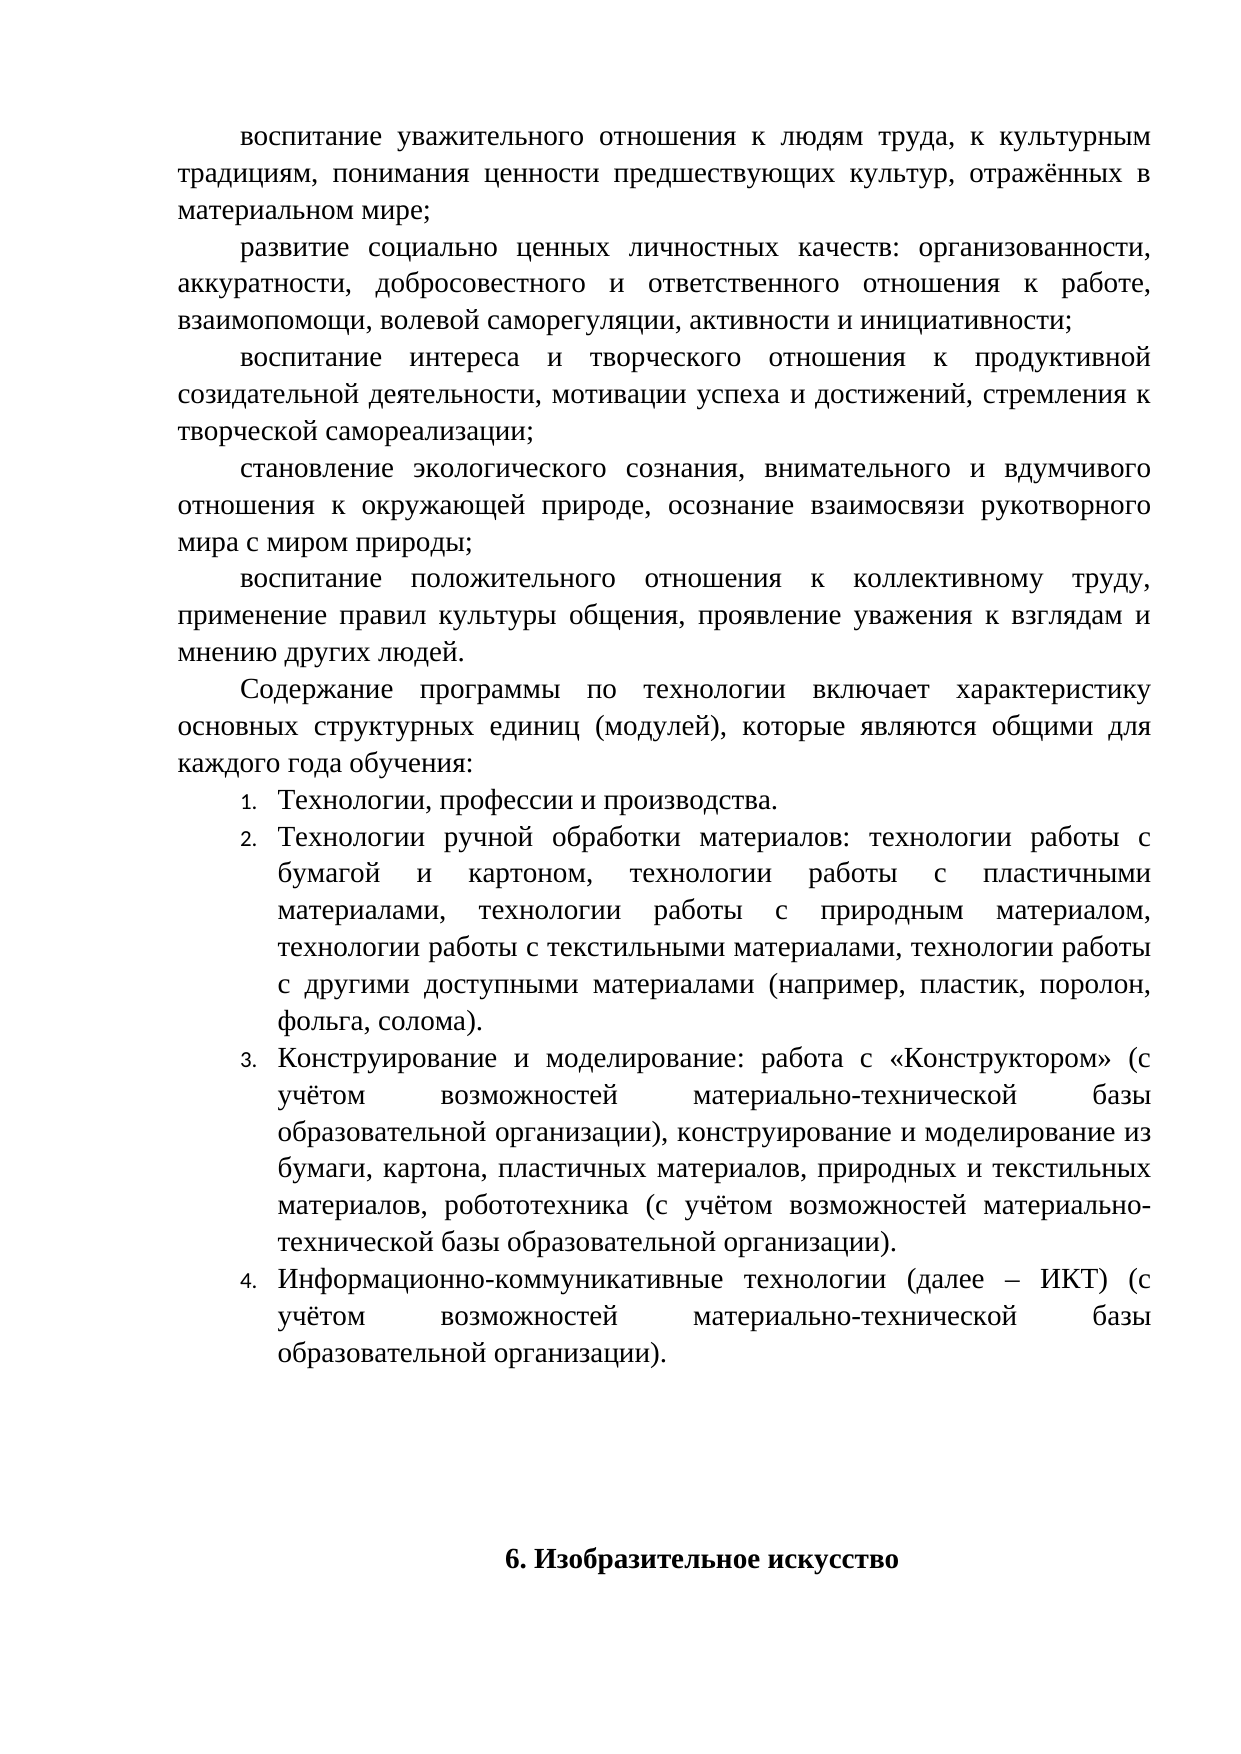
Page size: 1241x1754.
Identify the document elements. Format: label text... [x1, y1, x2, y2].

text становление экологического сознания, внимательного и вдумчивого отношения к окружающей природе, осознание взаимосвязи рукотворного мира с миром природы; [177, 450, 1152, 557]
text Содержание программы по технологии включает характеристику основных структурных единиц (модулей), которые являются общими для каждого года обучения: [177, 671, 1152, 778]
text воспитание интереса и творческого отношения к продуктивной созидательной деятельности, мотивации успеха и достижений, стремления к творческой самореализации; [177, 339, 1152, 447]
text воспитание положительного отношения к коллективному труду, применение правил культуры общения, проявление уважения к взглядам и мнению других людей. [177, 561, 1152, 668]
text воспитание уважительного отношения к людям труда, к культурным традициям, понимания ценности предшествующих культур, отражённых в материальном мире; [177, 118, 1152, 225]
list 6. Изобразительное искусство [252, 1541, 1152, 1574]
text развитие социально ценных личностных качеств: организованности, аккуратности, добросовестного и ответственного отношения к работе, взаимопомощи, волевой саморегуляции, активности и инициативности; [177, 229, 1152, 336]
list Конструирование и моделирование: работа с «Конструктором» (с учётом возможностей материально-технической базы образовательной организации), конструирование и моделирование из бумаги, картона, пластичных материалов, природных и текстильных материалов, робототехника (с учётом возможностей материально-технической базы образовательной организации). [240, 1040, 1152, 1258]
list Технологии ручной обработки материалов: технологии работы с бумагой и картоном, технологии работы с пластичными материалами, технологии работы с природным материалом, технологии работы с текстильными материалами, технологии работы с другими доступными материалами (например, пластик, поролон, фольга, солома). [240, 819, 1152, 1037]
list Технологии, профессии и производства. [240, 782, 1152, 815]
list Информационно-коммуникативные технологии (далее – ИКТ) (с учётом возможностей материально-технической базы образовательной организации). [240, 1261, 1152, 1368]
